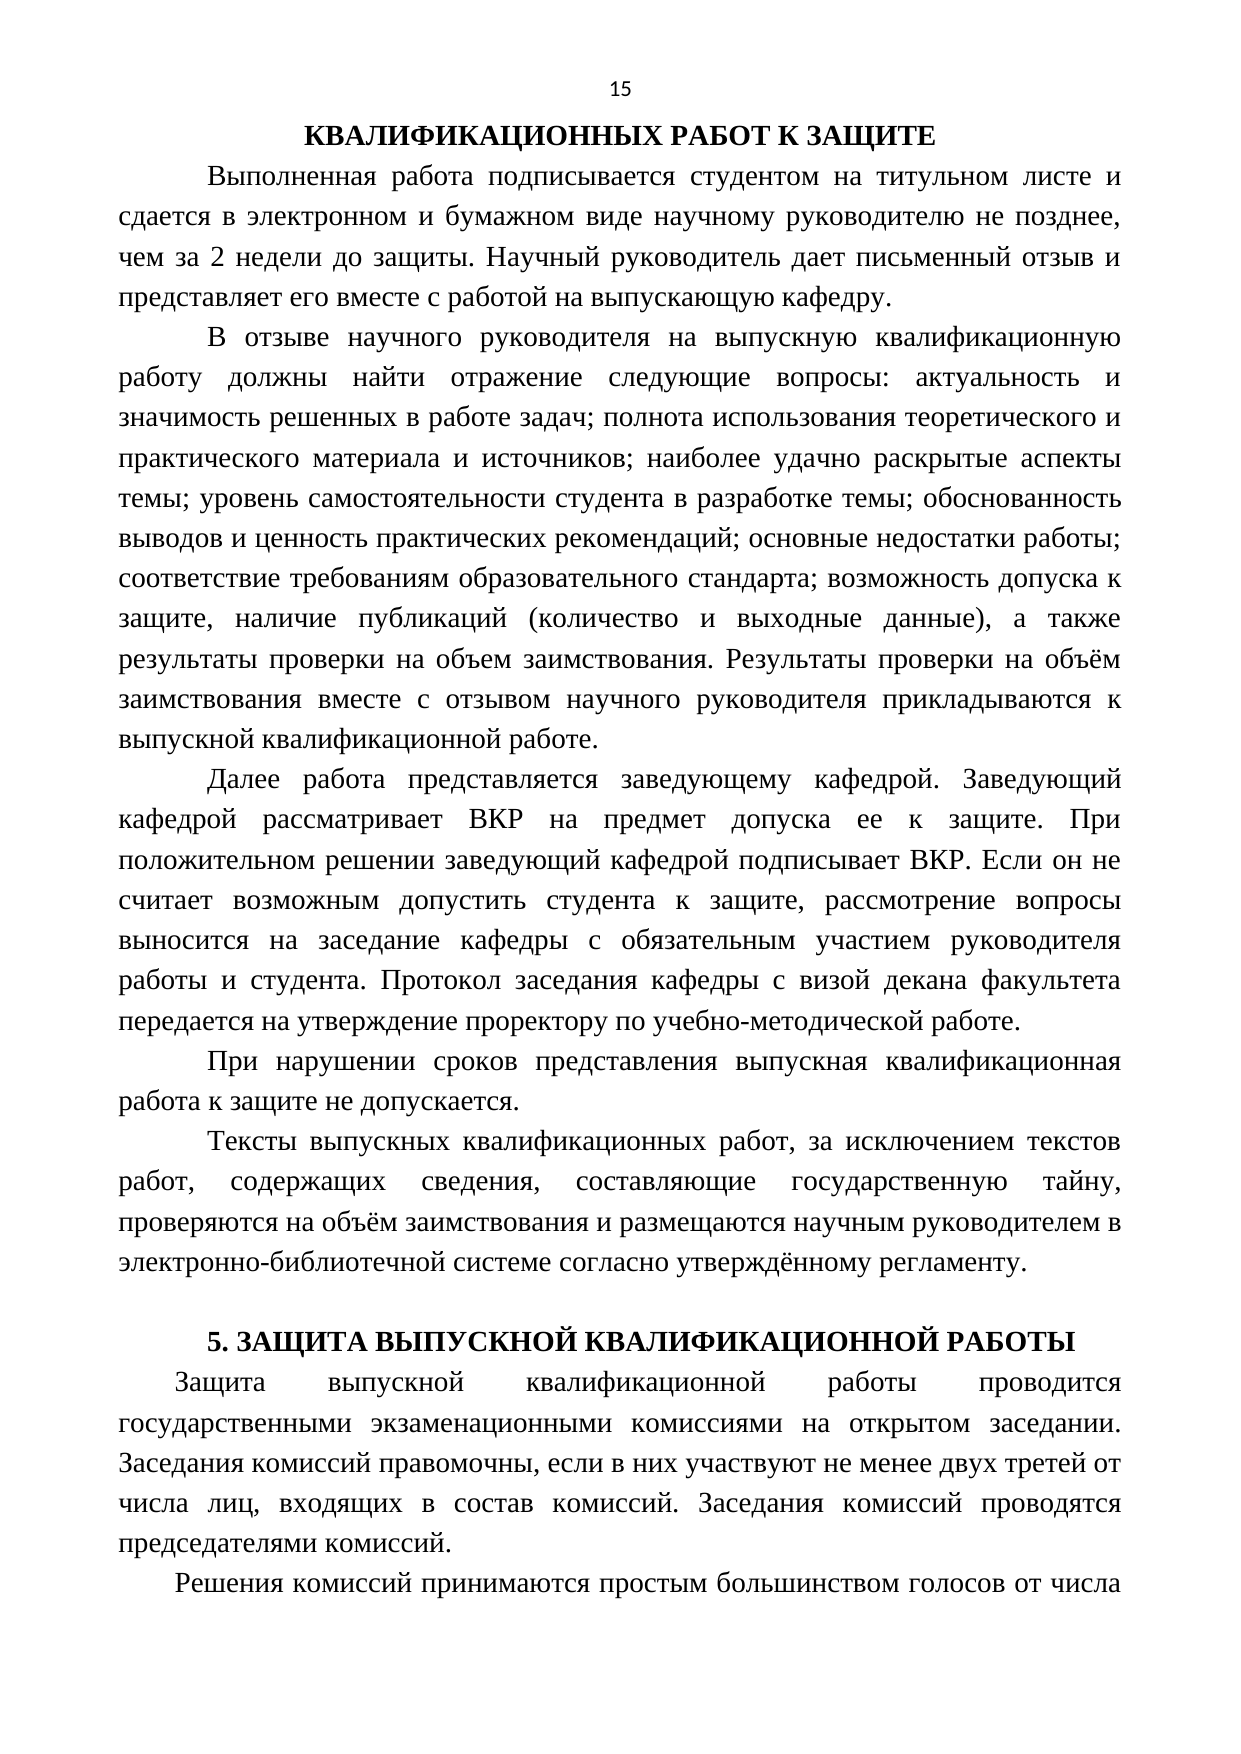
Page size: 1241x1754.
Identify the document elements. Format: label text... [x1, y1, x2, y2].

text Выполненная работа подписывается студентом на титульном листе и сдается в электронном и бумажном виде научному руководителю не позднее, чем за 2 недели до защиты. Научный руководитель дает письменный отзыв и представляет его вместе с работой на выпускающую кафедру. [118, 158, 1122, 312]
text Защита выпускной квалификационной работы проводится государственными экзаменационными комиссиями на открытом заседании. Заседания комиссий правомочны, если в них участвуют не менее двух третей от числа лиц, входящих в состав комиссий. Заседания комиссий проводятся председателями комиссий. [118, 1364, 1122, 1559]
text 5. ЗАЩИТА ВЫПУСКНОЙ КВАЛИФИКАЦИОННОЙ РАБОТЫ [118, 1324, 1122, 1358]
text В отзыве научного руководителя на выпускную квалификационную работу должны найти отражение следующие вопросы: актуальность и значимость решенных в работе задач; полнота использования теоретического и практического материала и источников; наиболее удачно раскрытые аспекты темы; уровень самостоятельности студента в разработке темы; обоснованность выводов и ценность практических рекомендаций; основные недостатки работы; соответствие требованиям образовательного стандарта; возможность допуска к защите, наличие публикаций (количество и выходные данные), а также результаты проверки на объем заимствования. Результаты проверки на объём заимствования вместе с отзывом научного руководителя прикладываются к выпускной квалификационной работе. [118, 319, 1122, 755]
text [118, 1566, 1122, 1599]
text Далее работа представляется заведующему кафедрой. Заведующий кафедрой рассматривает ВКР на предмет допуска ее к защите. При положительном решении заведующий кафедрой подписывает ВКР. Если он не считает возможным допустить студента к защите, рассмотрение вопросы выносится на заседание кафедры с обязательным участием руководителя работы и студента. Протокол заседания кафедры с визой декана факультета передается на утверждение проректору по учебно-методической работе. [118, 761, 1122, 1036]
text При нарушении сроков представления выпускная квалификационная работа к защите не допускается. [118, 1043, 1122, 1117]
text Тексты выпускных квалификационных работ, за исключением текстов работ, содержащих сведения, составляющие государственную тайну, проверяются на объём заимствования и размещаются научным руководителем в электронно-библиотечной системе согласно утверждённому регламенту. [118, 1123, 1122, 1277]
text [118, 118, 1122, 152]
